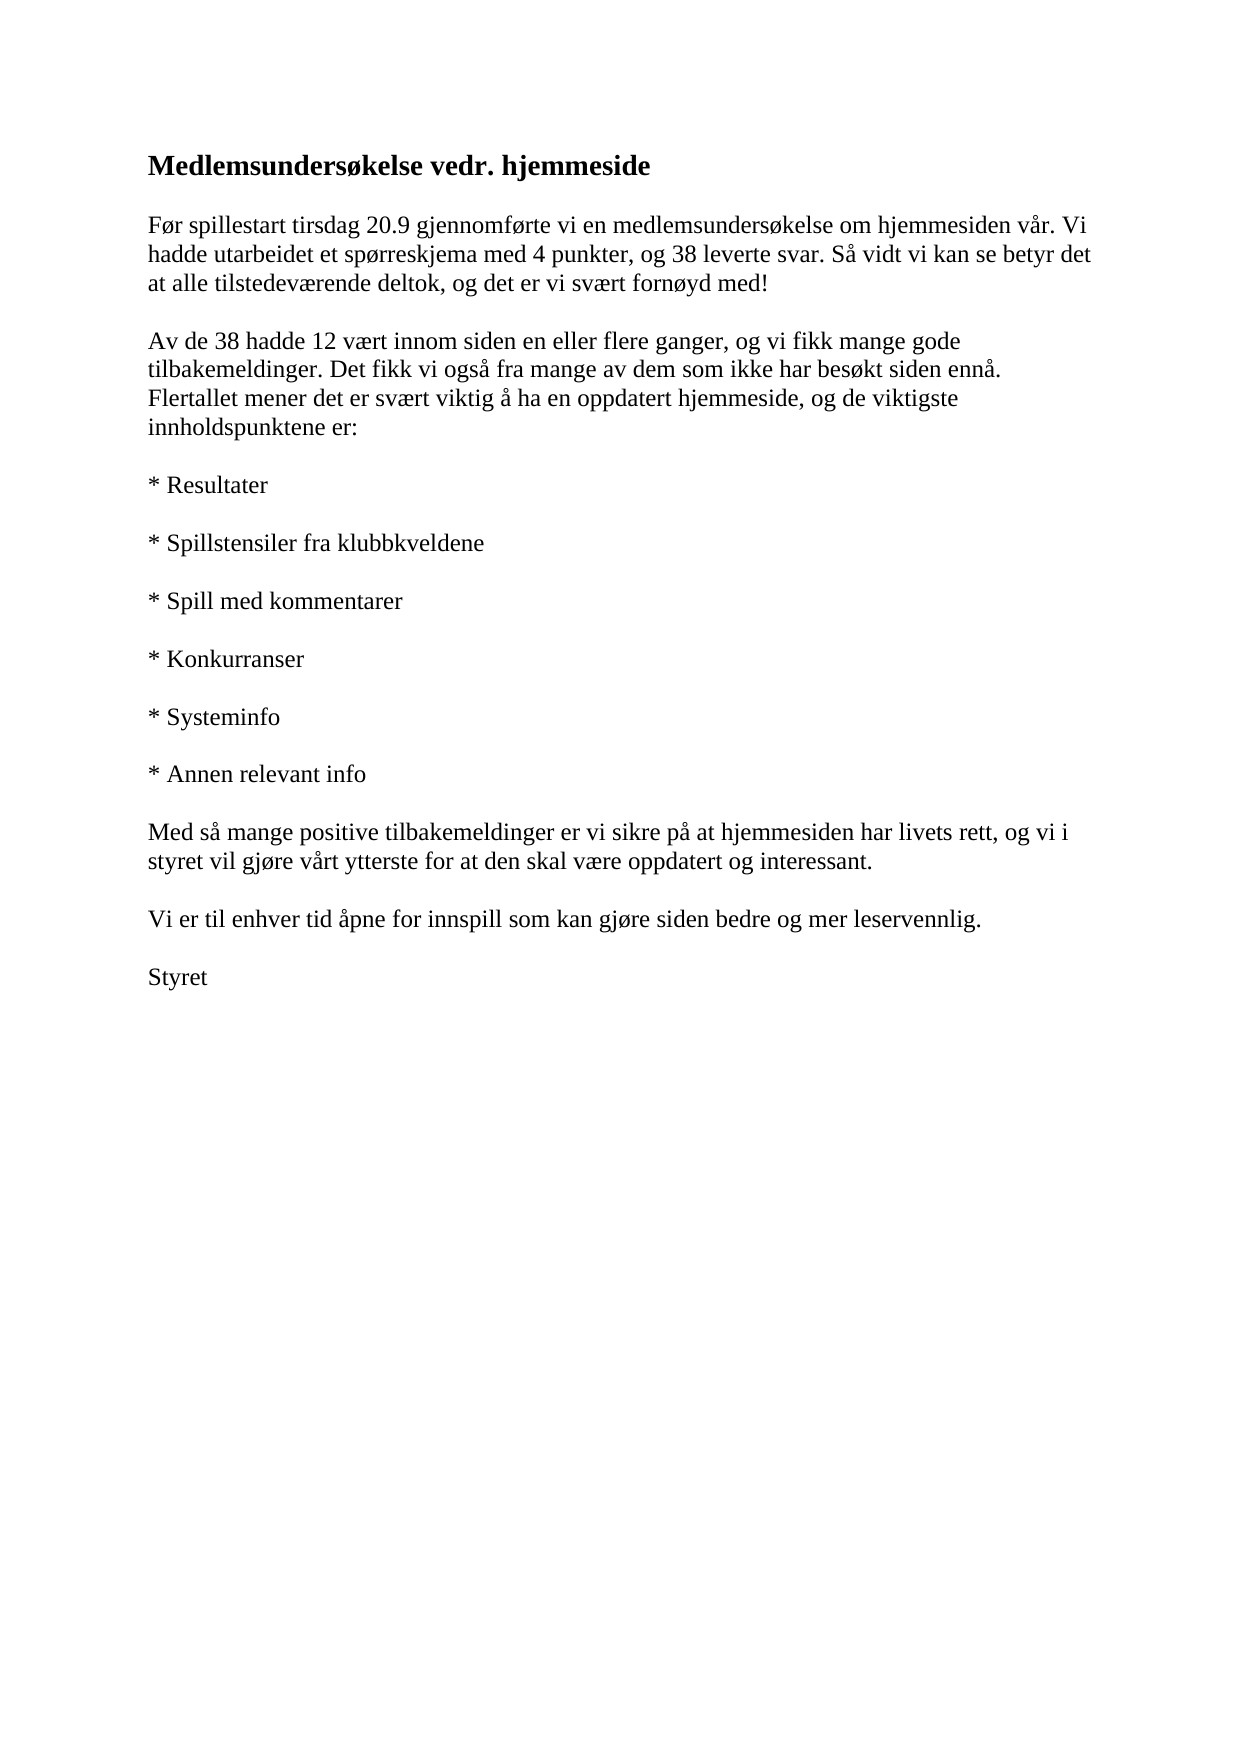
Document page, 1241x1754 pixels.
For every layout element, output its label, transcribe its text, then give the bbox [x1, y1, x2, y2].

text * Resultater [148, 470, 1093, 499]
text * Spillstensiler fra klubbkveldene [148, 528, 1093, 557]
text Før spillestart tirsdag 20.9 gjennomførte vi en medlemsundersøkelse om hjemmesiden vår. Vi hadde utarbeidet et spørreskjema med 4 punkter, og 38 leverte svar. Så vidt vi kan se betyr det at alle tilstedeværende deltok, og det er vi svært fornøyd med! [148, 210, 1093, 297]
text Av de 38 hadde 12 vært innom siden en eller flere ganger, og vi fikk mange gode tilbakemeldinger. Det fikk vi også fra mange av dem som ikke har besøkt siden ennå. Flertallet mener det er svært viktig å ha en oppdatert hjemmeside, og de viktigste innholdspunktene er: [148, 326, 1093, 441]
text * Konkurranser [148, 644, 1093, 672]
text Med så mange positive tilbakemeldinger er vi sikre på at hjemmesiden har livets rett, og vi i styret vil gjøre vårt ytterste for at den skal være oppdatert og interessant. [148, 817, 1093, 875]
text Vi er til enhver tid åpne for innspill som kan gjøre siden bedre og mer leservennlig. [148, 904, 1093, 933]
text * Spill med kommentarer [148, 586, 1093, 614]
text Styret [148, 962, 1093, 991]
text Medlemsundersøkelse vedr. hjemmeside [148, 148, 1093, 181]
text * Systeminfo [148, 702, 1093, 730]
text * Annen relevant info [148, 759, 1093, 788]
